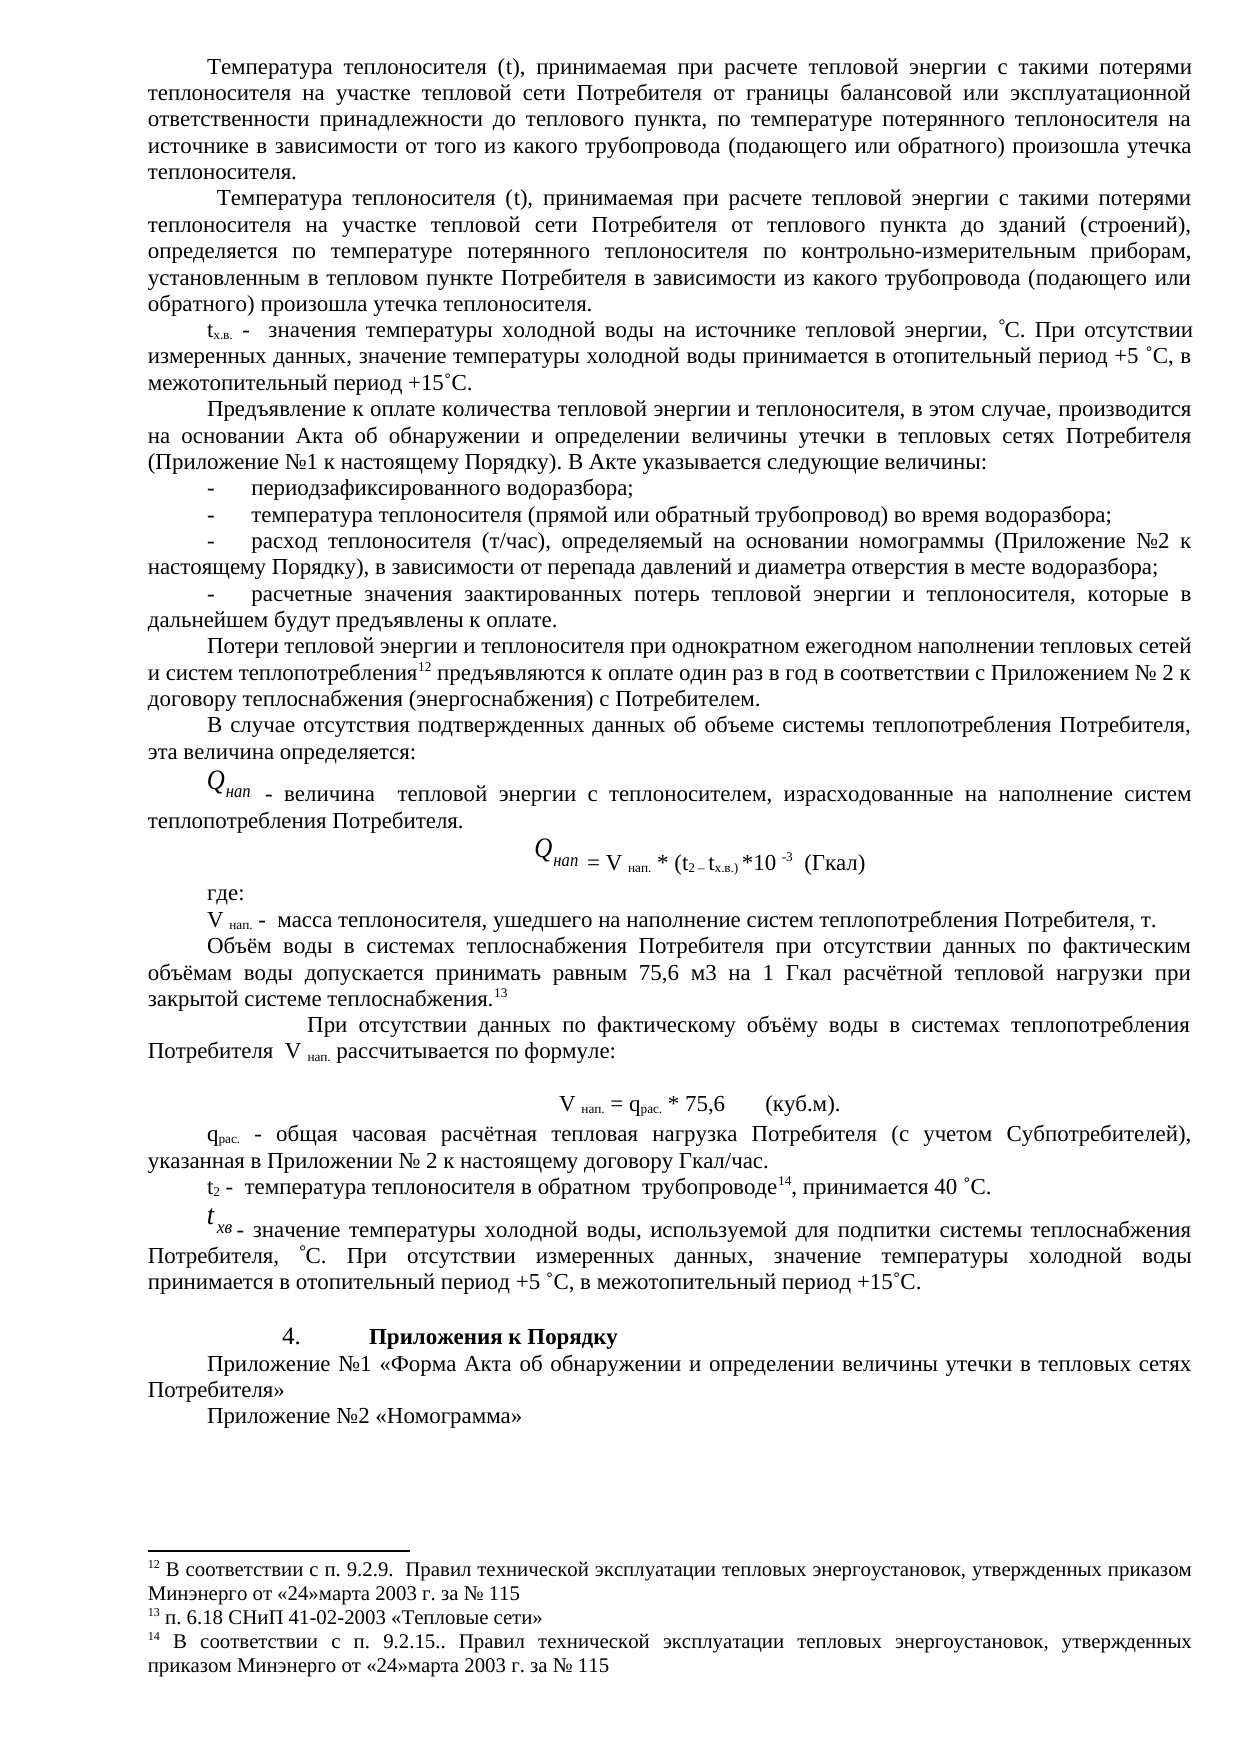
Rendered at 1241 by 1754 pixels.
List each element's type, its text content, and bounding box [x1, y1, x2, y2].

list Приложение №1 «Форма Акта об обнаружении и определении величины утечки в тепловых сетях Потребителя» [148, 1350, 1193, 1403]
text - расход теплоносителя (т/час), определяемый на основании номограммы (Приложение №2 к настоящему Порядку), в зависимости от перепада давлений и диаметра отверстия в месте водоразбора; [148, 527, 1193, 580]
text - периодзафиксированного водоразбора; [148, 474, 1193, 501]
text tх.в. - значения температуры холодной воды на источнике тепловой энергии, С. При отсутствии измеренных данных, значение температуры холодной воды принимается в отопительный период +5 ˚С, в межотопительный период +15˚С. [148, 316, 1193, 395]
text Температура теплоносителя (t), принимаемая при расчете тепловой энергии с такими потерями теплоносителя на участке тепловой сети Потребителя от границы балансовой или эксплуатационной ответственности принадлежности до теплового пункта, по температуре потерянного теплоносителя на источнике в зависимости от того из какого трубопровода (подающего или обратного) произошла утечка теплоносителя. [148, 53, 1193, 184]
list В случае отсутствия подтвержденных данных об объеме системы теплопотребления Потребителя, эта величина определяется: [148, 712, 1193, 764]
list qрас. - общая часовая расчётная тепловая нагрузка Потребителя (с учетом Субпотребителей), указанная в Приложении № 2 к настоящему договору Гкал/час. [148, 1121, 1193, 1173]
text - величина тепловой энергии с теплоносителем, израсходованные на наполнение систем теплопотребления Потребителя. [148, 764, 1193, 833]
list При отсутствии данных по фактическому объёму воды в системах теплопотребления Потребителя V нап. рассчитывается по формуле: [148, 1011, 1193, 1064]
list Приложения к Порядку [223, 1321, 1193, 1350]
text Температура теплоносителя (t), принимаемая при расчете тепловой энергии с такими потерями теплоносителя на участке тепловой сети Потребителя от теплового пункта до зданий (строений), определяется по температуре потерянного теплоносителя по контрольно-измерительным приборам, установленным в тепловом пункте Потребителя в зависимости из какого трубопровода (подающего или обратного) произошла утечка теплоносителя. [148, 184, 1193, 316]
list где: [148, 879, 1193, 906]
text Предъявление к оплате количества тепловой энергии и теплоносителя, в этом случае, производится на основании Акта об обнаружении и определении величины утечки в тепловых сетях Потребителя (Приложение №1 к настоящему Порядку). В Акте указывается следующие величины: [148, 395, 1193, 474]
list Объём воды в системах теплоснабжения Потребителя при отсутствии данных по фактическим объёмам воды допускается принимать равным 75,6 м3 на 1 Гкал расчётной тепловой нагрузки при закрытой системе теплоснабжения. [148, 932, 1193, 1011]
list = V нап. * (t2 – tх.в.) *10 -3 (Гкал) [148, 833, 1193, 876]
text Потери тепловой энергии и теплоносителя при однократном ежегодном наполнении тепловых сетей и систем теплопотребления предъявляются к оплате один раз в год в соответствии с Приложением № 2 к договору теплоснабжения (энергоснабжения) с Потребителем. [148, 632, 1193, 712]
text - расчетные значения заактированных потерь тепловой энергии и теплоносителя, которые в дальнейшем будут предъявлены к оплате. [148, 580, 1193, 632]
list V нап. = qрас. * 75,6 (куб.м). [148, 1090, 1193, 1117]
list t2 - температура теплоносителя в обратном трубопроводе, принимается 40 ˚С. [148, 1173, 1193, 1199]
list V нап. - масса теплоносителя, ушедшего на наполнение систем теплопотребления Потребителя, т. [148, 906, 1193, 932]
text - температура теплоносителя (прямой или обратный трубопровод) во время водоразбора; [148, 501, 1193, 527]
list - значение температуры холодной воды, используемой для подпитки системы теплоснабжения Потребителя, С. При отсутствии измеренных данных, значение температуры холодной воды принимается в отопительный период +5 ˚С, в межотопительный период +15˚С. [148, 1199, 1193, 1295]
list Приложение №2 «Номограмма» [148, 1403, 1193, 1429]
